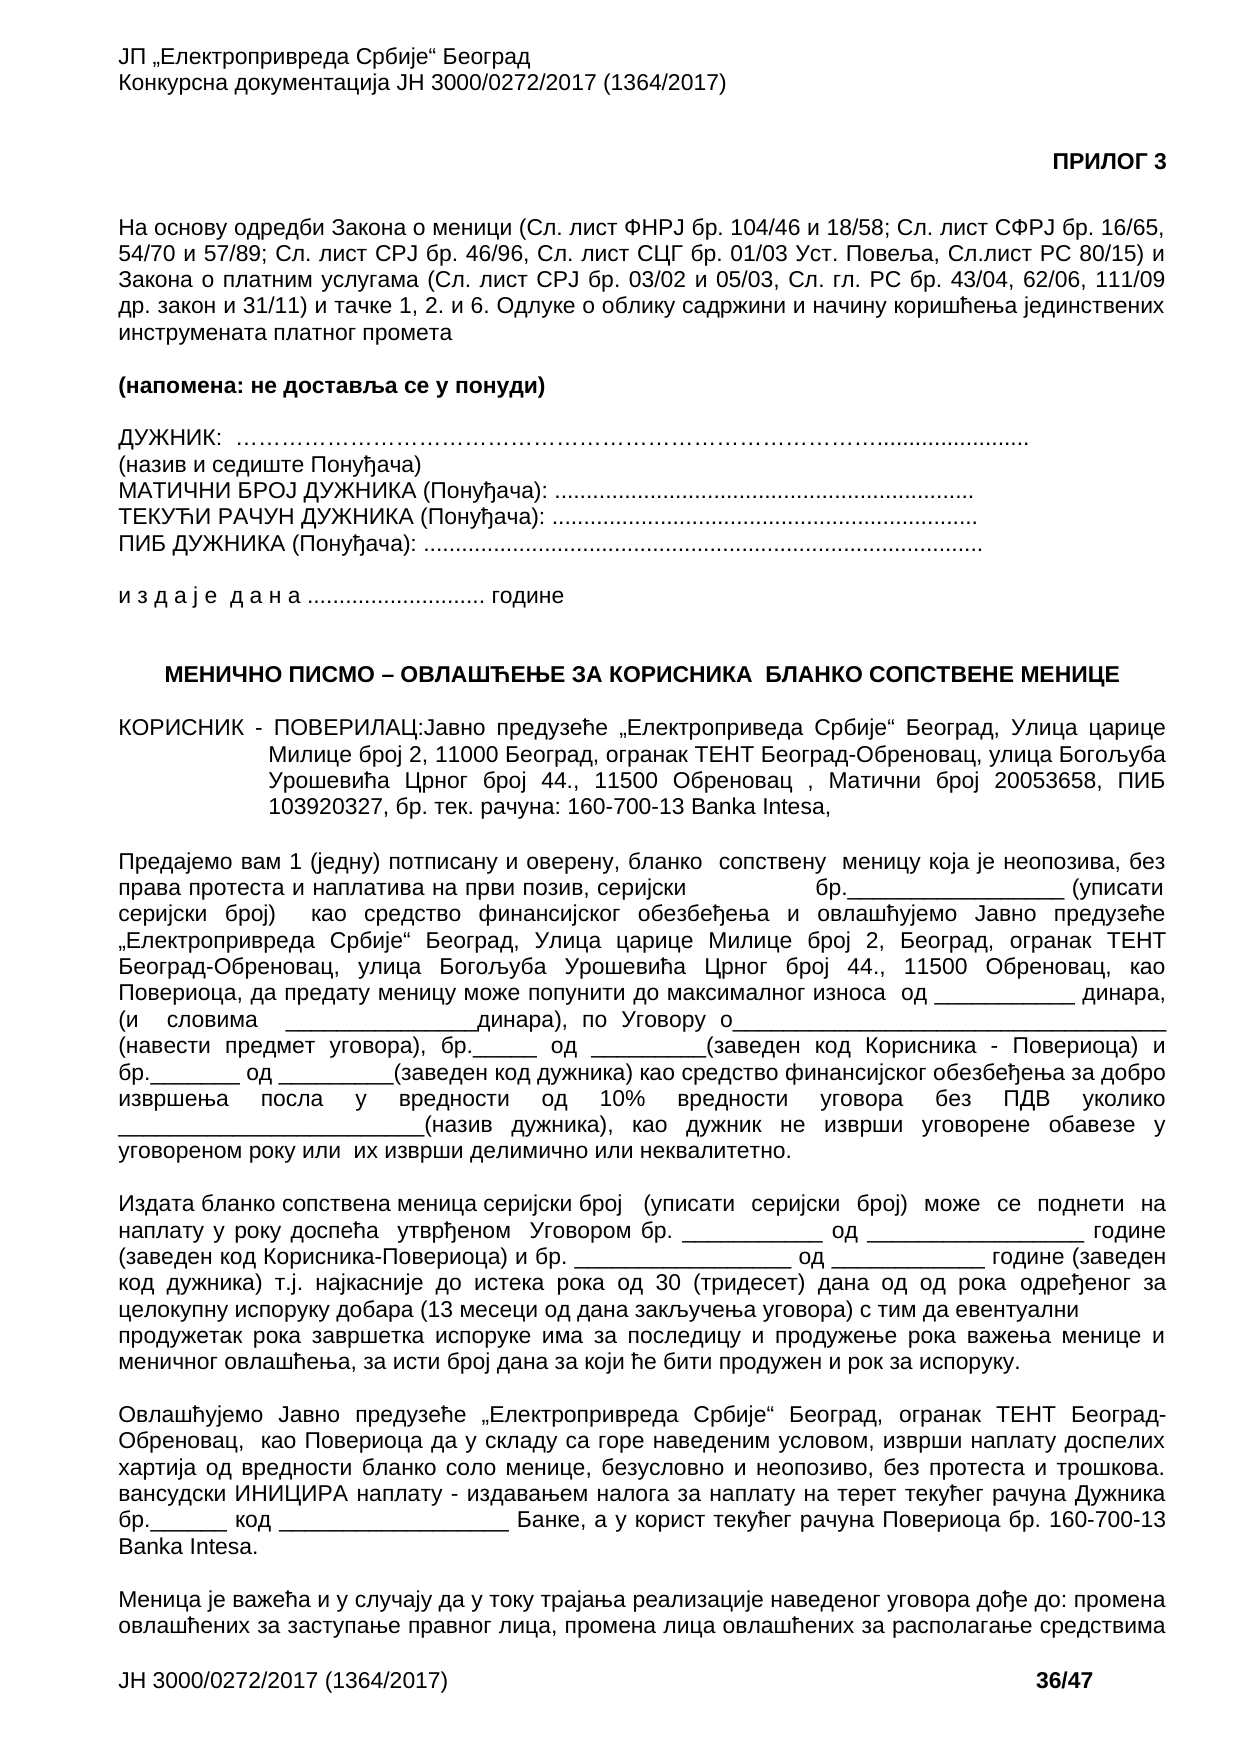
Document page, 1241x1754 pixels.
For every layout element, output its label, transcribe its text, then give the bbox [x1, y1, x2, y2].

text (назив и седиште Понуђача) [118, 451, 1166, 477]
text Овлашћујемо Јавно предузеће „Електропривреда Србије“ Београд, огранак ТЕНТ Београд-Обреновац, као Повериоца да у складу са горе наведеним условом, изврши наплату доспелих хартија од вредности бланко соло менице, безусловно и нeопозиво, без протеста и трошкова. вансудски ИНИЦИРА наплату - издавањем налога за наплату на терет текућег рачуна Дужника бр.______ код __________________ Банке, а у корист текућег рачуна Повериоца бр. 160-700-13 Banka Intesa. [118, 1401, 1166, 1559]
text и з д а ј е д а н а ............................ године [118, 582, 1166, 609]
text ПРИЛОГ 3 [118, 148, 1166, 174]
text Издата бланко сопствена меница серијски број (уписати серијски број) може се поднети на наплату у року доспећа утврђеном Уговором бр. ___________ од _________________ године (заведен код Корисника-Повериоца) и бр. _________________ од ____________ године (заведен код дужника) т.ј. најкасније до истека рока од 30 (тридесет) дана од од рока одређеног за целокупну испоруку добара (13 месеци од дана закључења уговора) с тим да евентуални [118, 1190, 1166, 1322]
text Нa oснoву oдрeдби Зaкoнa o мeници (Сл. лист ФНРJ бр. 104/46 и 18/58; Сл. лист СФРJ бр. 16/65, 54/70 и 57/89; Сл. лист СРJ бр. 46/96, Сл. лист СЦГ бр. 01/03 Уст. Повеља, Сл.лист РС 80/15) и Зaкoнa o платним услугама (Сл. лист СРЈ бр. 03/02 и 05/03, Сл. гл. РС бр. 43/04, 62/06, 111/09 др. закон и 31/11) и тачке 1, 2. и 6. Одлуке о облику садржини и начину коришћења јединствених инструмената платног промета [118, 213, 1166, 345]
text Предајемо вам 1 (једну) потписану и оверену, бланко сопствену меницу која је неопозива, без права протеста и наплатива на први позив, серијски бр._________________ (уписати серијски број) као средство финансијског обезбеђења и овлашћујемо Јавно предузеће „Електропривреда Србије“ Београд, Улица царице Милице број 2, Београд, огранак ТЕНТ Београд-Обреновац, улица Богољуба Урошевића Црног број 44., 11500 Обреновац, као Повериоца, да предату меницу може попунити до максималног износа од ___________ динара, (и словима _______________динара), по Уговору о__________________________________ (навести предмет уговора), бр._____ од _________(заведен код Корисника - Повериоца) и бр._______ од _________(заведен код дужника) као средство финансијског обезбеђења за добро извршења посла у вредности од 10% вредности уговора без ПДВ уколико ________________________(назив дужника), као дужник не изврши уговорене обавезе у уговореном року или их изврши делимично или неквалитетно. [118, 848, 1166, 1164]
text МАТИЧНИ БРОЈ ДУЖНИКА (Понуђача): .................................................................. [118, 477, 1166, 503]
text ПИБ ДУЖНИКА (Понуђача): ........................................................................................ [118, 530, 1166, 556]
text (напомена: не доставља се у понуди) [118, 372, 1166, 398]
text КОРИСНИК - ПОВЕРИЛАЦ:Јавно предузеће „Електроприведа Србије“ Београд, Улица царице Милице број 2, 11000 Београд, огранак ТЕНТ Београд-Обреновац, улица Богољуба Урошевића Црног број 44., 11500 Обреновац , Матични број 20053658, ПИБ 103920327, бр. тек. рачуна: 160-700-13 Banka Intesa, [118, 714, 1166, 819]
text ТЕКУЋИ РАЧУН ДУЖНИКА (Понуђача): ................................................................... [118, 503, 1166, 530]
text ДУЖНИК: …………………………………………………………………………........................ [118, 424, 1166, 451]
text продужетак рока завршетка испоруке има за последицу и продужење рока важења менице и меничног овлашћења, за исти број дана за који ће бити продужен и рок за испоруку. [118, 1322, 1166, 1375]
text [118, 1586, 1166, 1638]
text МЕНИЧНО ПИСМО – ОВЛАШЋЕЊЕ ЗА КОРИСНИКА БЛАНКО СОПСТВЕНЕ МЕНИЦЕ [118, 661, 1166, 688]
